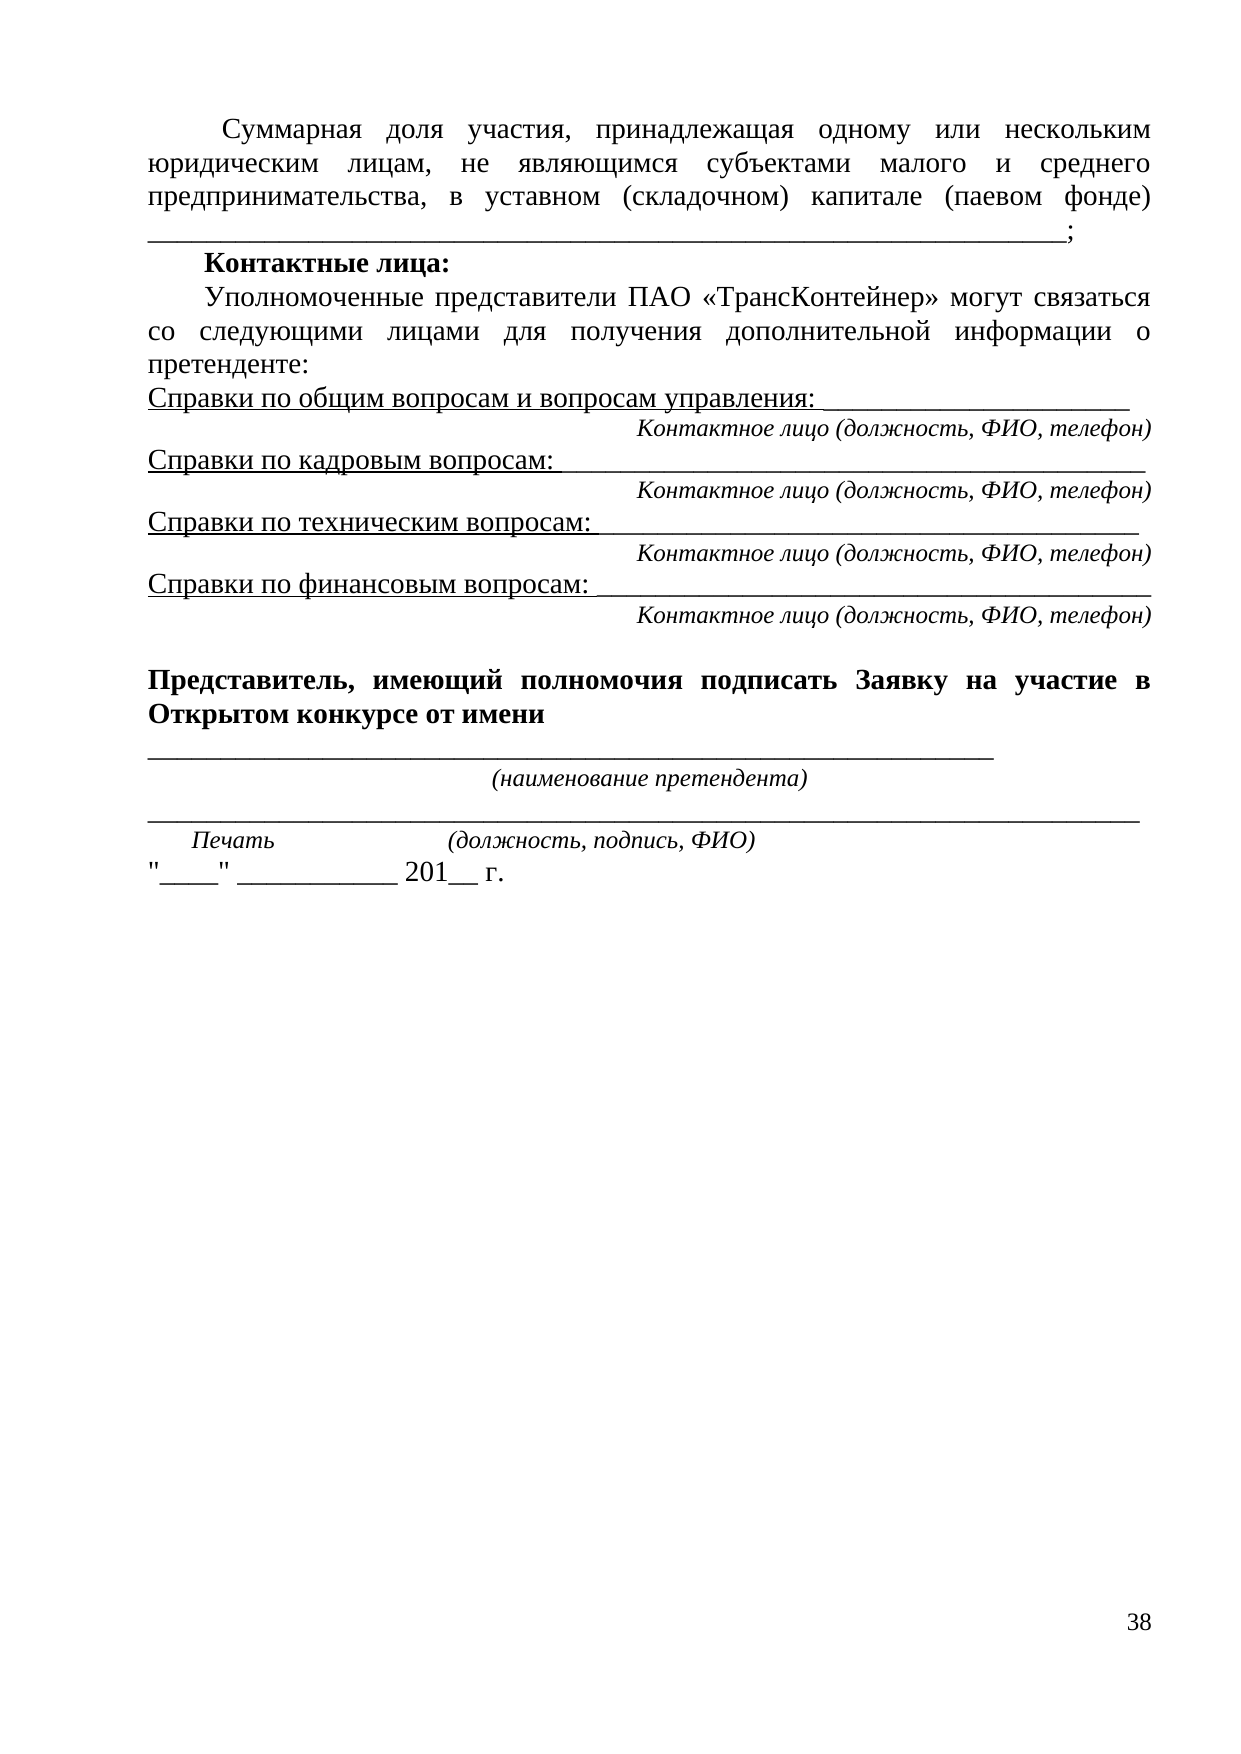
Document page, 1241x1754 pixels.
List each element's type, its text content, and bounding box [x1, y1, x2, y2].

text Справки по финансовым вопросам: ______________________________________ [148, 567, 1152, 600]
text Представитель, имеющий полномочия подписать Заявку на участие в Открытом конкурсе от имени [148, 662, 1152, 729]
text Контактное лицо (должность, ФИО, телефон) [148, 538, 1152, 567]
text Контактное лицо (должность, ФИО, телефон) [148, 600, 1152, 629]
text Справки по техническим вопросам: _____________________________________ [148, 504, 1152, 538]
text Контактные лица: [148, 246, 1152, 279]
text Справки по общим вопросам и вопросам управления: _____________________ [148, 380, 1152, 413]
text Суммарная доля участия, принадлежащая одному или нескольким юридическим лицам, не являющимся субъектами малого и среднего предпринимательства, в уставном (складочном) капитале (паевом фонде) _______________________________________________________________; [148, 111, 1152, 246]
text Контактное лицо (должность, ФИО, телефон) [148, 413, 1152, 442]
text Контактное лицо (должность, ФИО, телефон) [148, 476, 1152, 504]
text Справки по кадровым вопросам: ________________________________________ [148, 442, 1152, 476]
text Уполномоченные представители ПАО «ТрансКонтейнер» могут связаться со следующими лицами для получения дополнительной информации о претенденте: [148, 279, 1152, 380]
text (наименование претендента) [148, 763, 1152, 792]
text ____________________________________________________________________ [148, 792, 1152, 825]
text __________________________________________________________ [148, 729, 1152, 763]
text "____" ___________ 201__ г. [148, 854, 1152, 888]
text Печать (должность, подпись, ФИО) [148, 825, 1152, 854]
